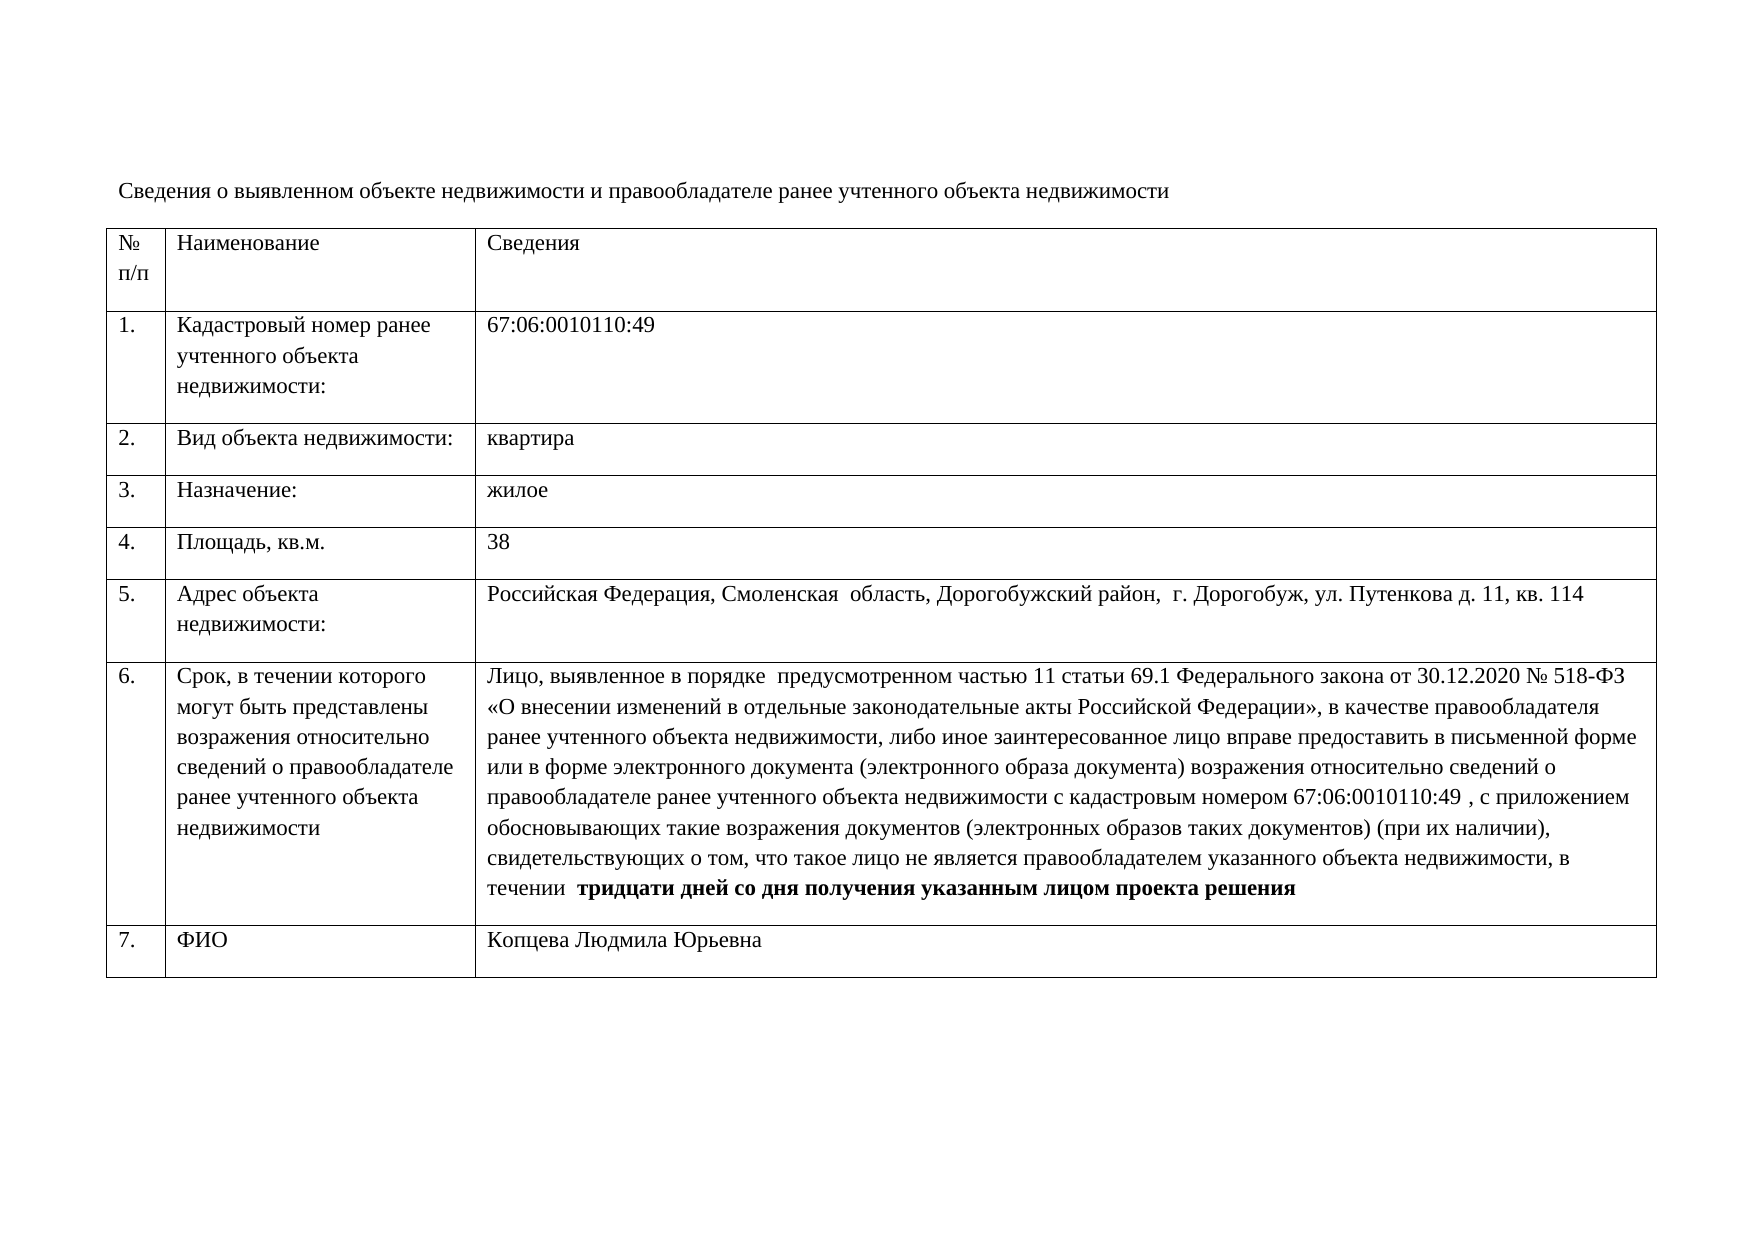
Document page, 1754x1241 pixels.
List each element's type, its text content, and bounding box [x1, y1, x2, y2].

table_cell Площадь, кв.м. [166, 528, 475, 579]
table_cell квартира [476, 424, 1656, 475]
table_cell Кадастровый номер ранее учтенного объекта недвижимости: [166, 312, 475, 423]
table_cell Копцева Людмила Юрьевна [476, 926, 1656, 977]
table_cell 2. [107, 424, 165, 475]
table_cell 6. [107, 663, 165, 925]
table_cell Адрес объекта недвижимости: [166, 580, 475, 662]
text Сведения о выявленном объекте недвижимости и правообладателе ранее учтенного объекта недвижимости [118, 177, 1636, 203]
table_cell 4. [107, 528, 165, 579]
table_cell 38 [476, 528, 1656, 579]
table_header Сведения [476, 229, 1656, 311]
table_cell 1. [107, 312, 165, 423]
table_cell 3. [107, 476, 165, 527]
table_cell Российская Федерация, Смоленская область, Дорогобужский район, г. Дорогобуж, ул. Путенкова д. 11, кв. 114 [476, 580, 1656, 662]
table_cell Лицо, выявленное в порядке предусмотренном частью 11 статьи 69.1 Федерального закона от 30.12.2020 № 518-ФЗ «О внесении изменений в отдельные законодательные акты Российской Федерации», в качестве правообладателя ранее учтенного объекта недвижимости, либо иное заинтересованное лицо вправе предоставить в письменной форме или в форме электронного документа (электронного образа документа) возражения относительно сведений о правообладателе ранее учтенного объекта недвижимости с кадастровым номером 67:06:0010110:49 , с приложением обосновывающих такие возражения документов (электронных образов таких документов) (при их наличии), свидетельствующих о том, что такое лицо не является правообладателем указанного объекта недвижимости, в течении тридцати дней со дня получения указанным лицом проекта решения [476, 663, 1656, 925]
table_cell 5. [107, 580, 165, 662]
table_cell 7. [107, 926, 165, 977]
table_header Наименование [166, 229, 475, 311]
table_header № п/п [107, 229, 165, 311]
table_cell Назначение: [166, 476, 475, 527]
table_cell Срок, в течении которого могут быть представлены возражения относительно сведений о правообладателе ранее учтенного объекта недвижимости [166, 663, 475, 925]
table_cell Вид объекта недвижимости: [166, 424, 475, 475]
table_cell 67:06:0010110:49 [476, 312, 1656, 423]
table_cell ФИО [166, 926, 475, 977]
table_cell жилое [476, 476, 1656, 527]
